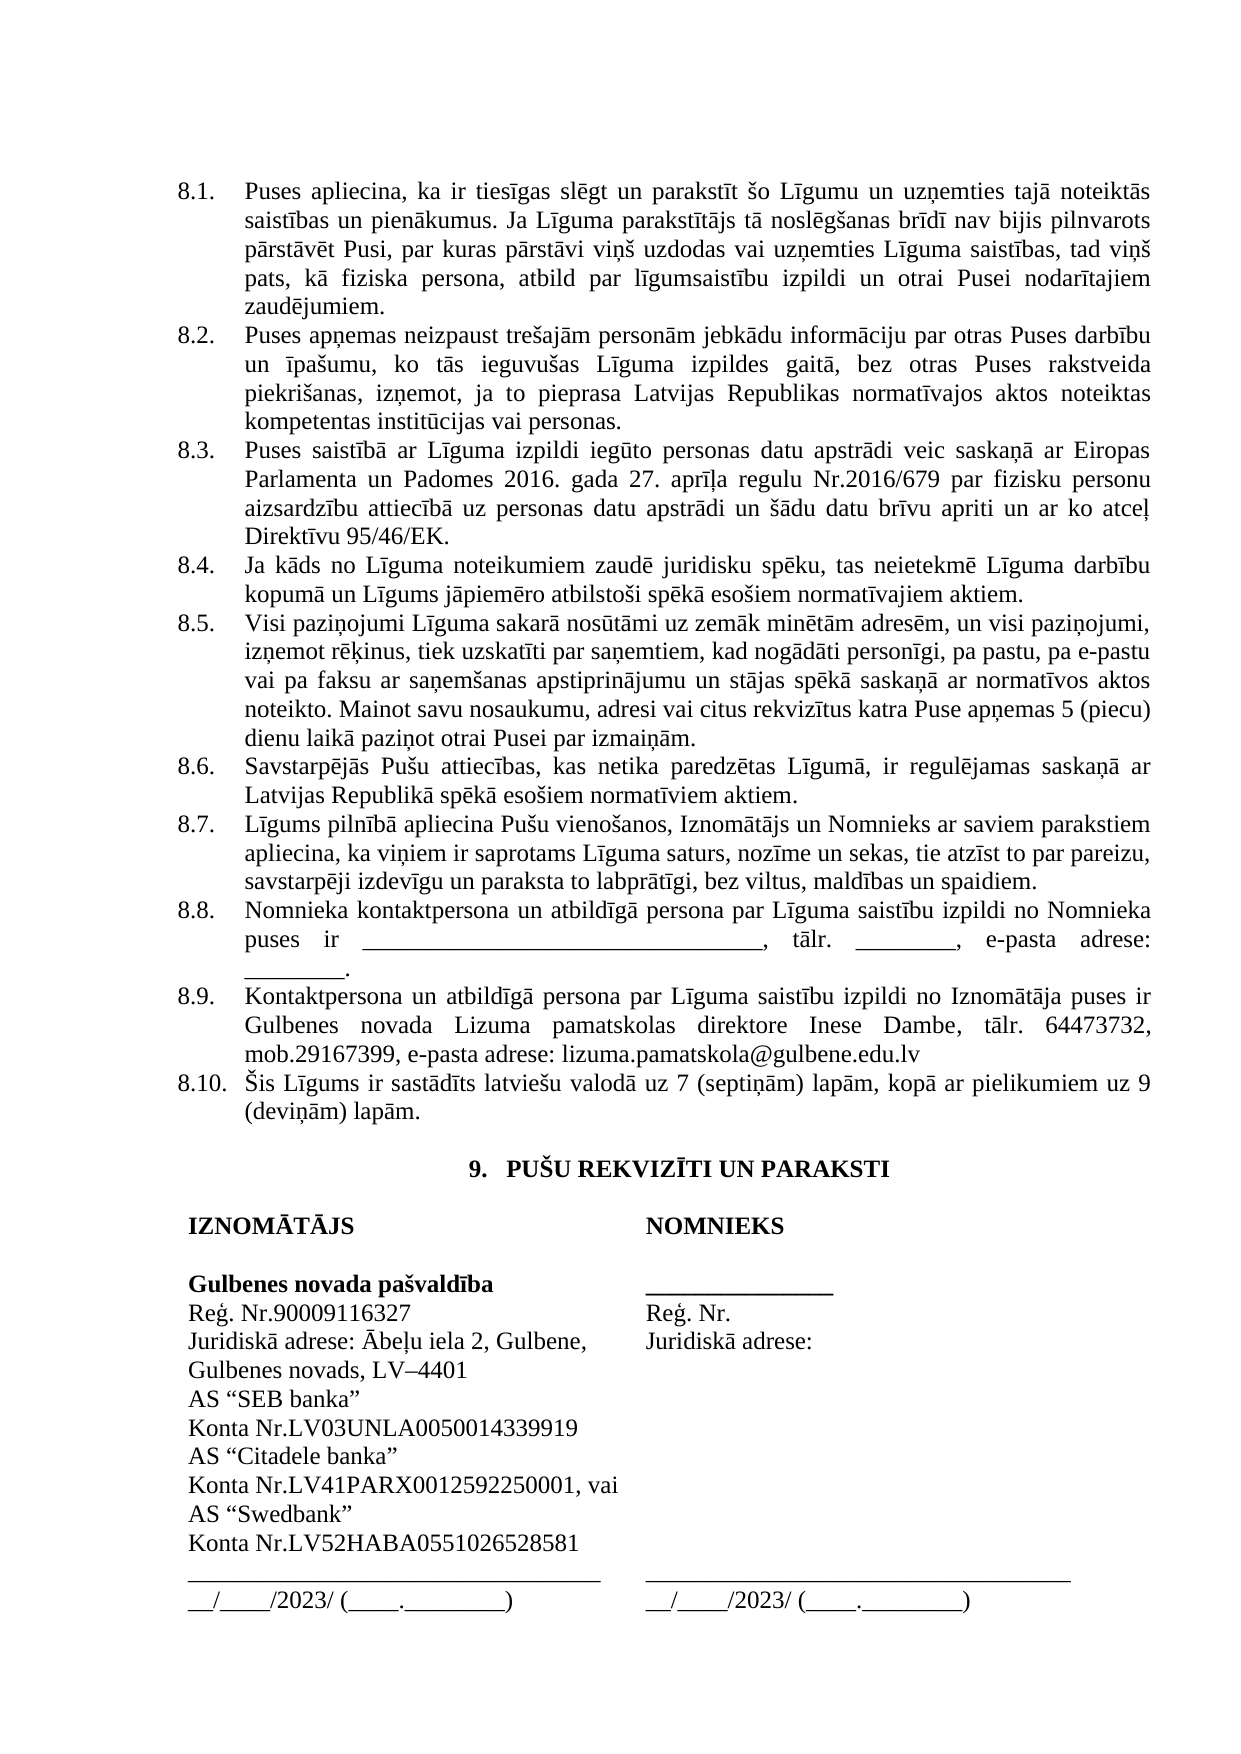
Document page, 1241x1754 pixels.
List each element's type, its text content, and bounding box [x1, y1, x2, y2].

list Nomnieka kontaktpersona un atbildīgā persona par Līguma saistību izpildi no Nomnieka puses ir ________________________________, tālr. ________, e-pasta adrese: ________. [177, 895, 1152, 981]
list Šis Līgums ir sastādīts latviešu valodā uz 7 (septiņām) lapām, kopā ar pielikumiem uz 9 (deviņām) lapām. [177, 1068, 1152, 1125]
table_cell __________________________________ __/____/2023/ (____.________) [634, 1556, 1092, 1614]
table_header NOMNIEKS _______________ Reģ. Nr. Juridiskā adrese: [634, 1211, 1092, 1556]
list Kontaktpersona un atbildīgā persona par Līguma saistību izpildi no Iznomātāja puses ir Gulbenes novada Lizuma pamatskolas direktore Inese Dambe, tālr. 64473732, mob.29167399, e-pasta adrese: lizuma.pamatskola@gulbene.edu.lv [177, 981, 1152, 1068]
list Puses saistībā ar Līguma izpildi iegūto personas datu apstrādi veic saskaņā ar Eiropas Parlamenta un Padomes 2016. gada 27. aprīļa regulu Nr.2016/679 par fizisku personu aizsardzību attiecībā uz personas datu apstrādi un šādu datu brīvu apriti un ar ko atceļ Direktīvu 95/46/EK. [177, 435, 1152, 550]
list PUŠU REKVIZĪTI UN PARAKSTI [207, 1154, 1152, 1183]
list Puses apliecina, ka ir tiesīgas slēgt un parakstīt šo Līgumu un uzņemties tajā noteiktās saistības un pienākumus. Ja Līguma parakstītājs tā noslēgšanas brīdī nav bijis pilnvarots pārstāvēt Pusi, par kuras pārstāvi viņš uzdodas vai uzņemties Līguma saistības, tad viņš pats, kā fiziska persona, atbild par līgumsaistību izpildi un otrai Pusei nodarītajiem zaudējumiem. [177, 176, 1152, 320]
list Ja kāds no Līguma noteikumiem zaudē juridisku spēku, tas neietekmē Līguma darbību kopumā un Līgums jāpiemēro atbilstoši spēkā esošiem normatīvajiem aktiem. [177, 550, 1152, 608]
list Puses apņemas neizpaust trešajām personām jebkādu informāciju par otras Puses darbību un īpašumu, ko tās ieguvušas Līguma izpildes gaitā, bez otras Puses rakstveida piekrišanas, izņemot, ja to pieprasa Latvijas Republikas normatīvajos aktos noteiktas kompetentas institūcijas vai personas. [177, 320, 1152, 435]
table_header IZNOMĀTĀJS Gulbenes novada pašvaldība Reģ. Nr.90009116327 Juridiskā adrese: Ābeļu iela 2, Gulbene, Gulbenes novads, LV–4401 AS “SEB banka” Konta Nr.LV03UNLA0050014339919 AS “Citadele banka” Konta Nr.LV41PARX0012592250001, vai AS “Swedbank” Konta Nr.LV52HABA0551026528581 [177, 1211, 634, 1556]
list Visi paziņojumi Līguma sakarā nosūtāmi uz zemāk minētām adresēm, un visi paziņojumi, izņemot rēķinus, tiek uzskatīti par saņemtiem, kad nogādāti personīgi, pa pastu, pa e-pastu vai pa faksu ar saņemšanas apstiprinājumu un stājas spēkā saskaņā ar normatīvos aktos noteikto. Mainot savu nosaukumu, adresi vai citus rekvizītus katra Puse apņemas 5 (piecu) dienu laikā paziņot otrai Pusei par izmaiņām. [177, 608, 1152, 751]
list Līgums pilnībā apliecina Pušu vienošanos, Iznomātājs un Nomnieks ar saviem parakstiem apliecina, ka viņiem ir saprotams Līguma saturs, nozīme un sekas, tie atzīst to par pareizu, savstarpēji izdevīgu un paraksta to labprātīgi, bez viltus, maldības un spaidiem. [177, 809, 1152, 895]
list Savstarpējās Pušu attiecības, kas netika paredzētas Līgumā, ir regulējamas saskaņā ar Latvijas Republikā spēkā esošiem normatīviem aktiem. [177, 751, 1152, 809]
table_cell _________________________________ __/____/2023/ (____.________) [177, 1556, 634, 1614]
